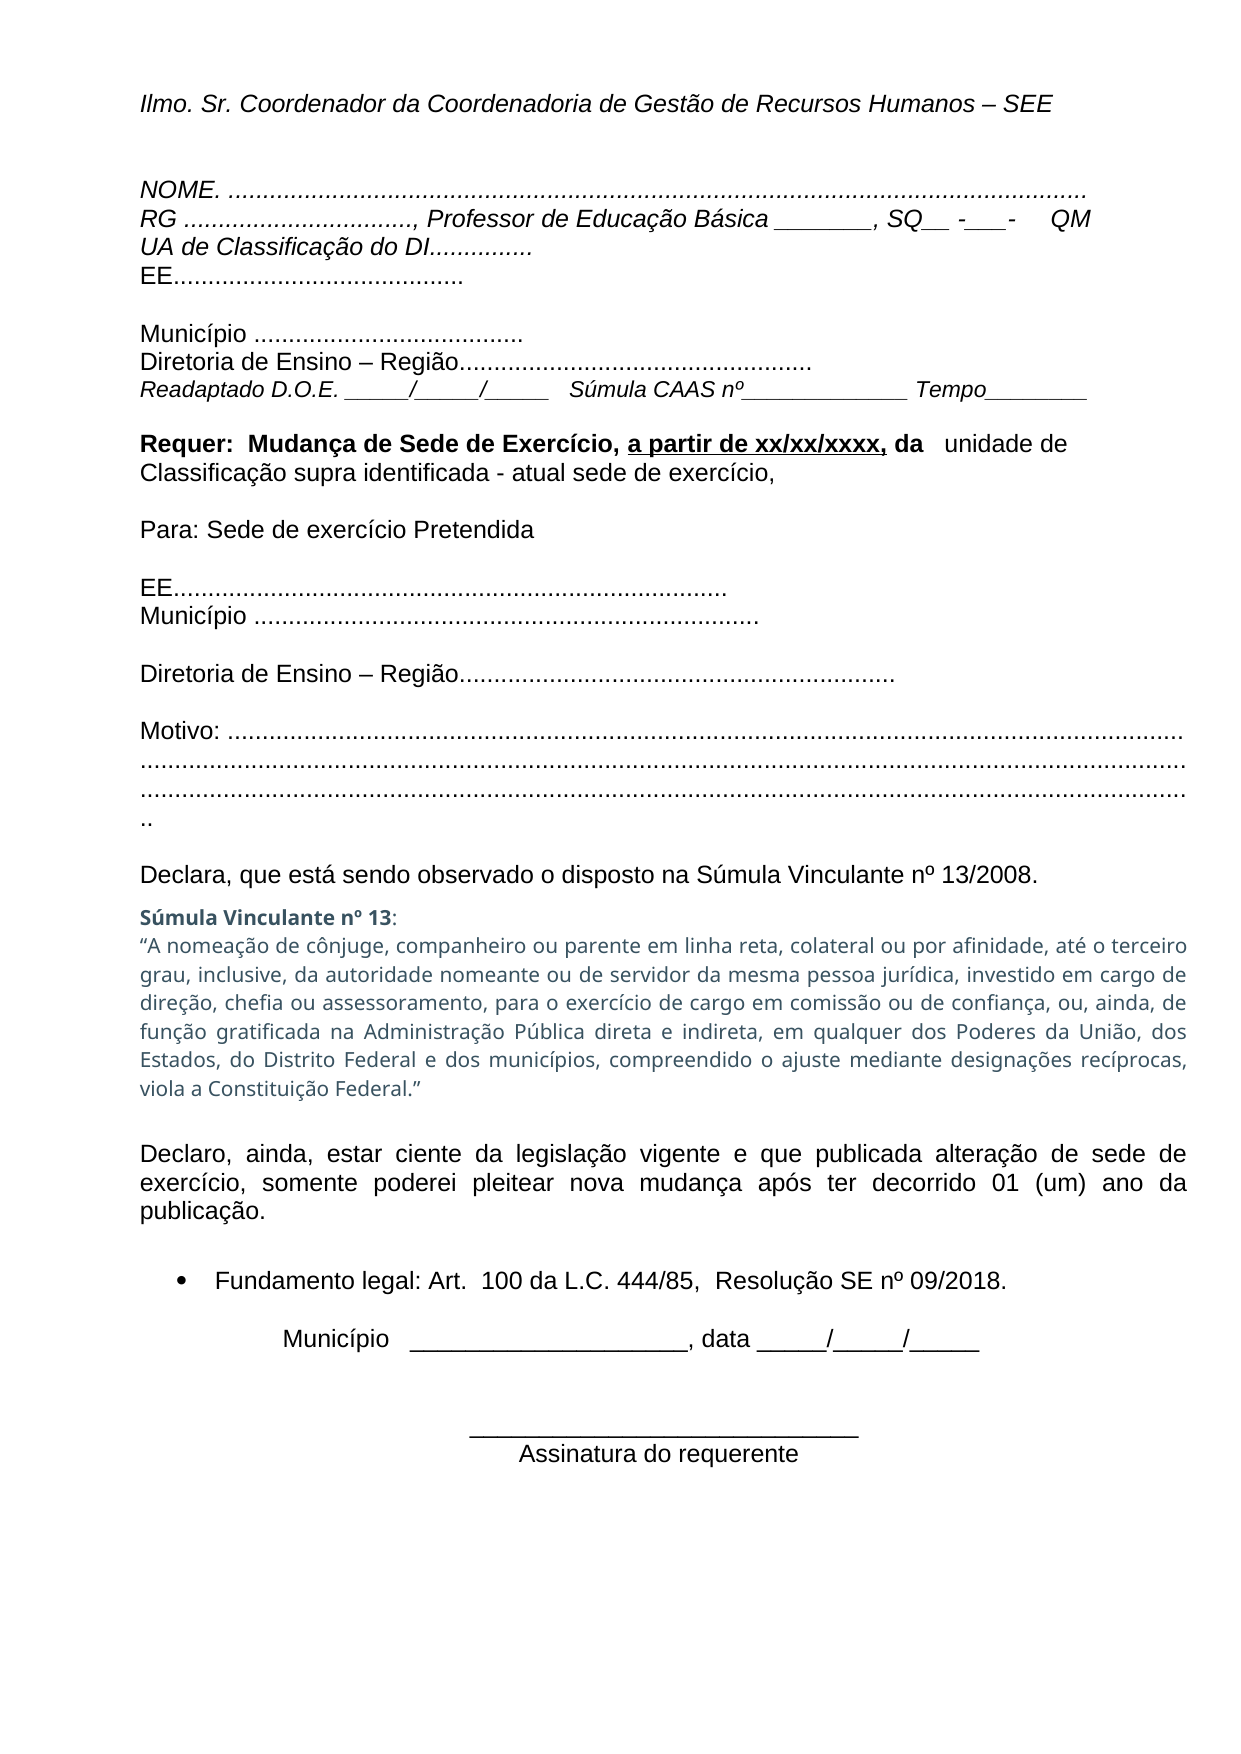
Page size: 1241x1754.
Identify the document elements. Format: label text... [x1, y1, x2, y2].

table_cell Para: Sede de exercício Pretendida EE................................................................................ Município ......................................................................... Diretoria de Ensino – Região............................................................... Motivo: .......................................................................................................................................................................................................................................................................................................................................................................................................................................................... Declara, que está sendo observado o disposto na Súmula Vinculante nº 13/2008. Súmula Vinculante nº 13: “A nomeação de cônjuge, companheiro ou parente em linha reta, colateral ou por afinidade, até o terceiro grau, inclusive, da autoridade nomeante ou de servidor da mesma pessoa jurídica, investido em cargo de direção, chefia ou assessoramento, para o exercício de cargo em comissão ou de confiança, ou, ainda, de função gratificada na Administração Pública direta e indireta, em qualquer dos Poderes da União, dos Estados, do Distrito Federal e dos municípios, compreendido o ajuste mediante designações recíprocas, viola a Constituição Federal.” Declaro, ainda, estar ciente da legislação vigente e que publicada alteração de sede de exercício, somente poderei pleitear nova mudança após ter decorrido 01 (um) ano da publicação. Fundamento legal: Art. 100 da L.C. 444/85, Resolução SE nº 09/2018. Município ____________________, data _____/_____/_____ ____________________________ Assinatura do requerente [132, 486, 1196, 1564]
table_header Ilmo. Sr. Coordenador da Coordenadoria de Gestão de Recursos Humanos – SEE NOME. ............................................................................................................................ RG ................................., Professor de Educação Básica _______, SQ__ -___- QM UA de Classificação do DI............... EE.......................................... Município ....................................... Diretoria de Ensino – Região................................................... Readaptado D.O.E. _____/_____/_____ Súmula CAAS nº_____________ Tempo________ Requer: Mudança de Sede de Exercício, a partir de xx/xx/xxxx, da unidade de Classificação supra identificada - atual sede de exercício, [132, 89, 1196, 486]
